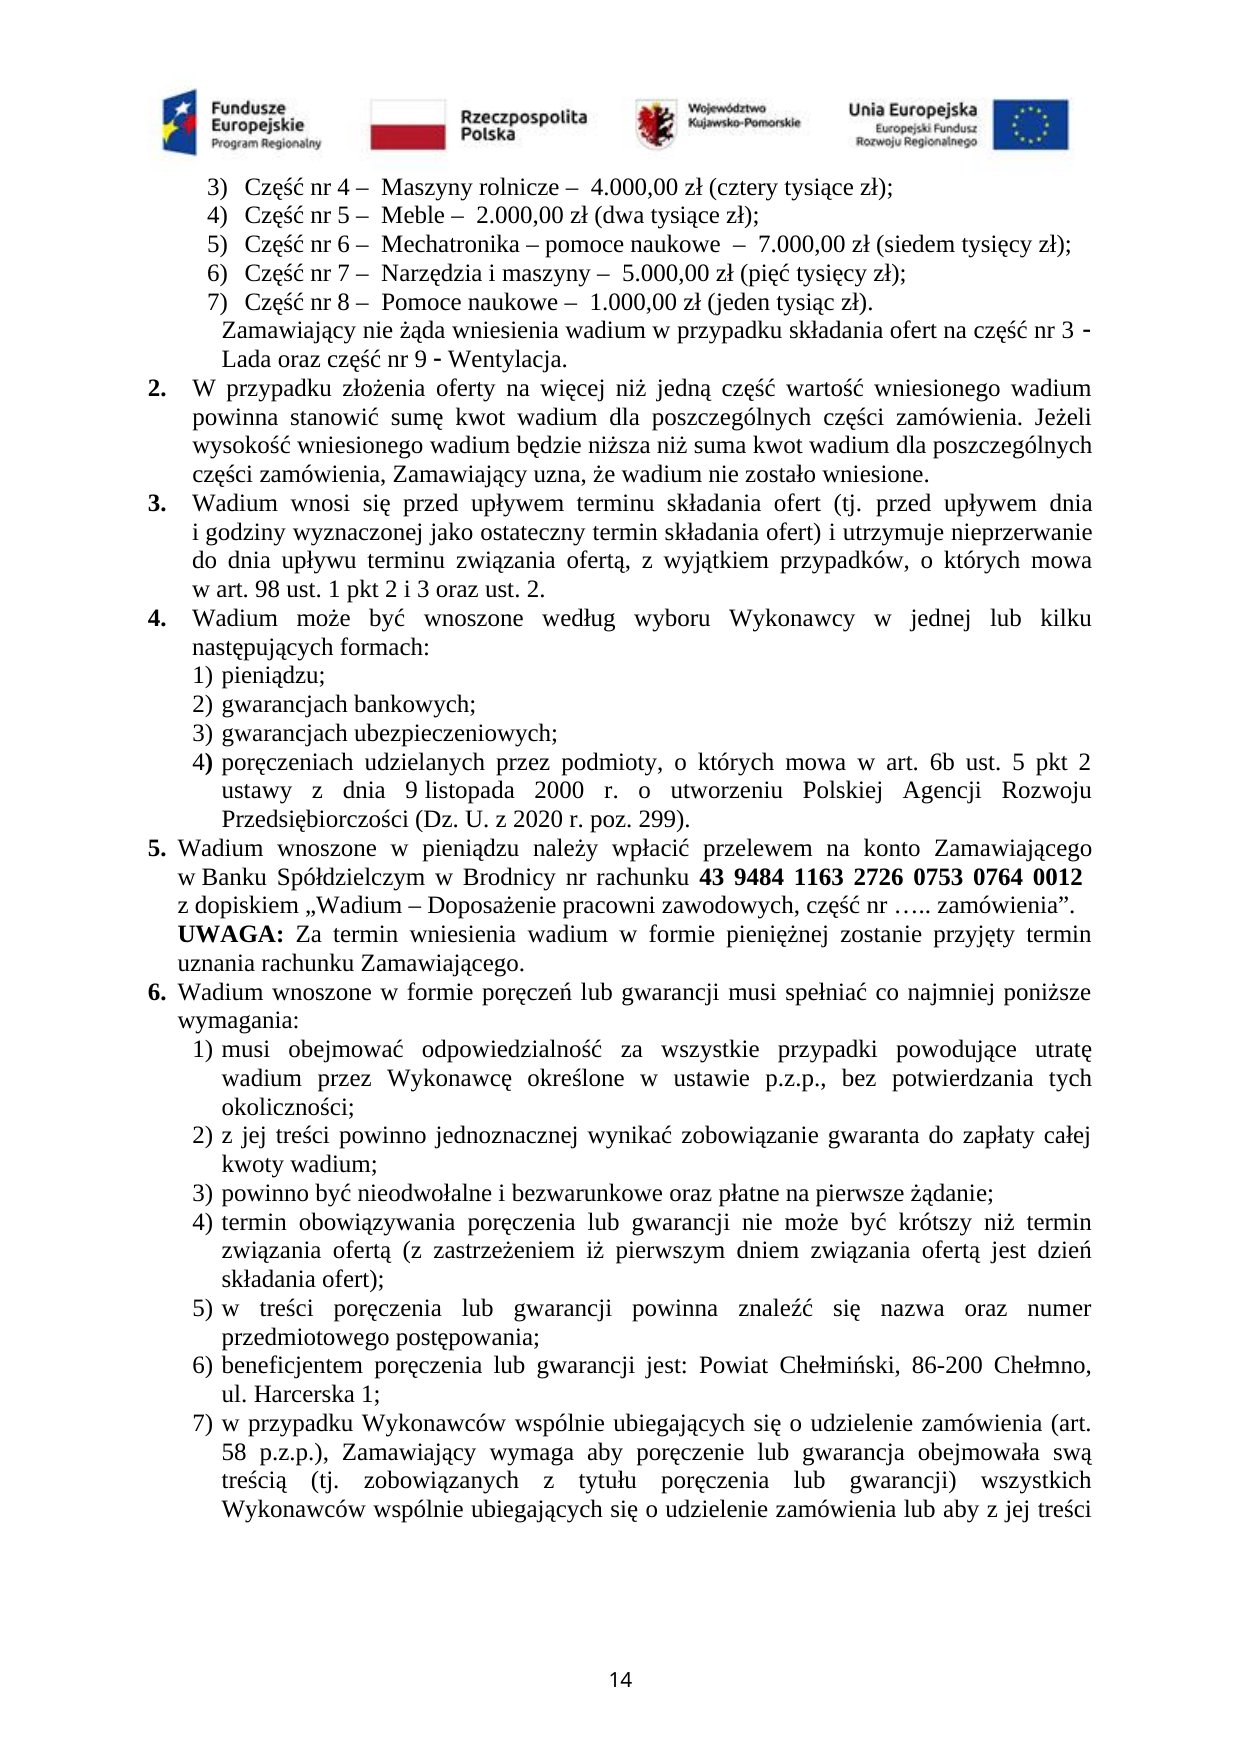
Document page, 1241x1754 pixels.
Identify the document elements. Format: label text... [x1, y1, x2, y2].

text 1) musi obejmować odpowiedzialność za wszystkie przypadki powodujące utratę wadium przez Wykonawcę określone w ustawie p.z.p., bez potwierdzania tych okoliczności; [192, 1034, 1093, 1120]
text 3) powinno być nieodwołalne i bezwarunkowe oraz płatne na pierwsze żądanie; [192, 1178, 1093, 1207]
text 3) gwarancjach ubezpieczeniowych; [192, 718, 1093, 747]
text 1) pieniądzu; [192, 660, 1093, 689]
text UWAGA: Za termin wniesienia wadium w formie pieniężnej zostanie przyjęty termin uznania rachunku Zamawiającego. [177, 919, 1093, 977]
list Część nr 4 – Maszyny rolnicze – 4.000,00 zł (cztery tysiące zł); [207, 172, 1091, 200]
text 2. W przypadku złożenia oferty na więcej niż jedną część wartość wniesionego wadium powinna stanowić sumę kwot wadium dla poszczególnych części zamówienia. Jeżeli wysokość wniesionego wadium będzie niższa niż suma kwot wadium dla poszczególnych części zamówienia, Zamawiający uzna, że wadium nie zostało wniesione. [148, 373, 1093, 488]
list Część nr 6 – Mechatronika – pomoce naukowe – 7.000,00 zł (siedem tysięcy zł); [207, 229, 1091, 258]
text Zamawiający nie żąda wniesienia wadium w przypadku składania ofert na część nr 3 Lada oraz część nr 9 Wentylacja. [221, 315, 1091, 373]
text 5) w treści poręczenia lub gwarancji powinna znaleźć się nazwa oraz numer przedmiotowego postępowania; [192, 1293, 1093, 1350]
text 4) poręczeniach udzielanych przez podmioty, o których mowa w art. 6b ust. 5 pkt 2 ustawy z dnia 9 listopada 2000 r. o utworzeniu Polskiej Agencji Rozwoju Przedsiębiorczości (Dz. U. z 2020 r. poz. 299). [192, 747, 1093, 833]
list Część nr 8 – Pomoce naukowe – 1.000,00 zł (jeden tysiąc zł). [207, 287, 1091, 315]
text 6. Wadium wnoszone w formie poręczeń lub gwarancji musi spełniać co najmniej poniższe wymagania: [148, 977, 1093, 1034]
list Część nr 5 – Meble – 2.000,00 zł (dwa tysiące zł); [207, 200, 1091, 229]
picture [147, 73, 1085, 172]
list Część nr 7 – Narzędzia i maszyny – 5.000,00 zł (pięć tysięcy zł); [207, 258, 1091, 287]
text 6) beneficjentem poręczenia lub gwarancji jest: Powiat Chełmiński, 86-200 Chełmno, ul. Harcerska 1; [192, 1350, 1093, 1408]
text 2) gwarancjach bankowych; [192, 689, 1093, 718]
text 5. Wadium wnoszone w pieniądzu należy wpłacić przelewem na konto Zamawiającego w Banku Spółdzielczym w Brodnicy nr rachunku 43 9484 1163 2726 0753 0764 0012 z dopiskiem „Wadium – Doposażenie pracowni zawodowych, część nr ….. zamówienia”. [148, 833, 1093, 919]
text 4. Wadium może być wnoszone według wyboru Wykonawcy w jednej lub kilku następujących formach: [148, 603, 1093, 660]
text 2) z jej treści powinno jednoznacznej wynikać zobowiązanie gwaranta do zapłaty całej kwoty wadium; [192, 1120, 1093, 1178]
text 4) termin obowiązywania poręczenia lub gwarancji nie może być krótszy niż termin związania ofertą (z zastrzeżeniem iż pierwszym dniem związania ofertą jest dzień składania ofert); [192, 1207, 1093, 1293]
text 3. Wadium wnosi się przed upływem terminu składania ofert (tj. przed upływem dnia i godziny wyznaczonej jako ostateczny termin składania ofert) i utrzymuje nieprzerwanie do dnia upływu terminu związania ofertą, z wyjątkiem przypadków, o których mowa w art. 98 ust. 1 pkt 2 i 3 oraz ust. 2. [148, 488, 1093, 603]
